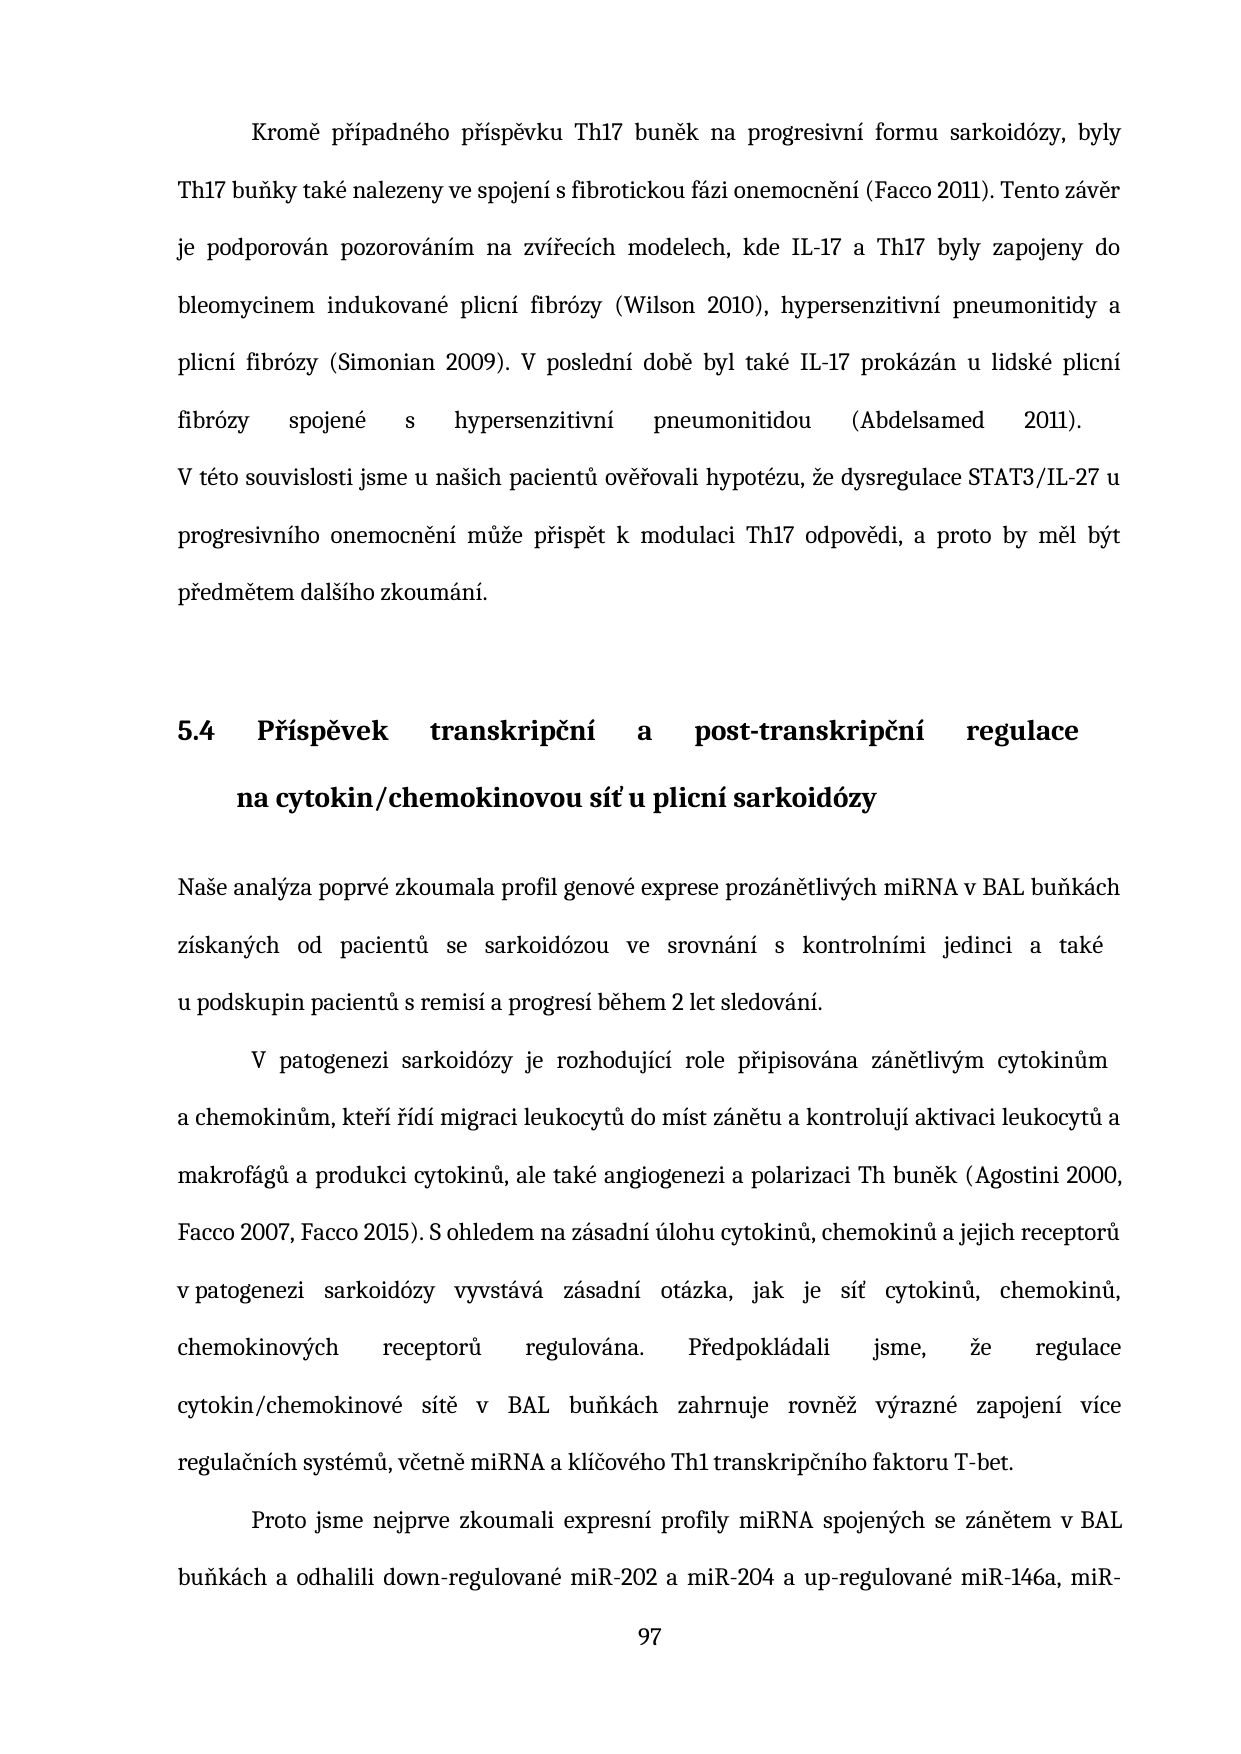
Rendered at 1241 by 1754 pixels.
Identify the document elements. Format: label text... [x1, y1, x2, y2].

text V patogenezi sarkoidózy je rozhodující role připisována zánětlivým cytokinům a chemokinům, kteří řídí migraci leukocytů do míst zánětu a kontrolují aktivaci leukocytů a makrofágů a produkci cytokinů, ale také angiogenezi a polarizaci Th buněk (Agostini 2000, Facco 2007, Facco 2015). S ohledem na zásadní úlohu cytokinů, chemokinů a jejich receptorů v patogenezi sarkoidózy vyvstává zásadní otázka, jak je síť cytokinů, chemokinů, chemokinových receptorů regulována. Předpokládali jsme, že regulace cytokin/chemokinové sítě v BAL buňkách zahrnuje rovněž výrazné zapojení více regulačních systémů, včetně miRNA a klíčového Th1 transkripčního faktoru T-bet. [177, 1046, 1122, 1477]
text Kromě případného příspěvku Th17 buněk na progresivní formu sarkoidózy, byly Th17 buňky také nalezeny ve spojení s fibrotickou fázi onemocnění (Facco 2011). Tento závěr je podporován pozorováním na zvířecích modelech, kde IL-17 a Th17 byly zapojeny do bleomycinem indukované plicní fibrózy (Wilson 2010), hypersenzitivní pneumonitidy a plicní fibrózy (Simonian 2009). V poslední době byl také IL-17 prokázán u lidské plicní fibrózy spojené s hypersenzitivní pneumonitidou (Abdelsamed 2011). V této souvislosti jsme u našich pacientů ověřovali hypotézu, že dysregulace STAT3/IL-27 u progresivního onemocnění může přispět k modulaci Th17 odpovědi, a proto by měl být předmětem dalšího zkoumání. [177, 118, 1122, 607]
text Naše analýza poprvé zkoumala profil genové exprese prozánětlivých miRNA v BAL buňkách získaných od pacientů se sarkoidózou ve srovnání s kontrolními jedinci a také u podskupin pacientů s remisí a progresí během 2 let sledování. [177, 873, 1122, 1017]
subtitle 5.4 Příspěvek transkripční a post-transkripční regulace na cytokin/chemokinovou síť u plicní sarkoidózy [177, 714, 1122, 814]
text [177, 1506, 1122, 1592]
